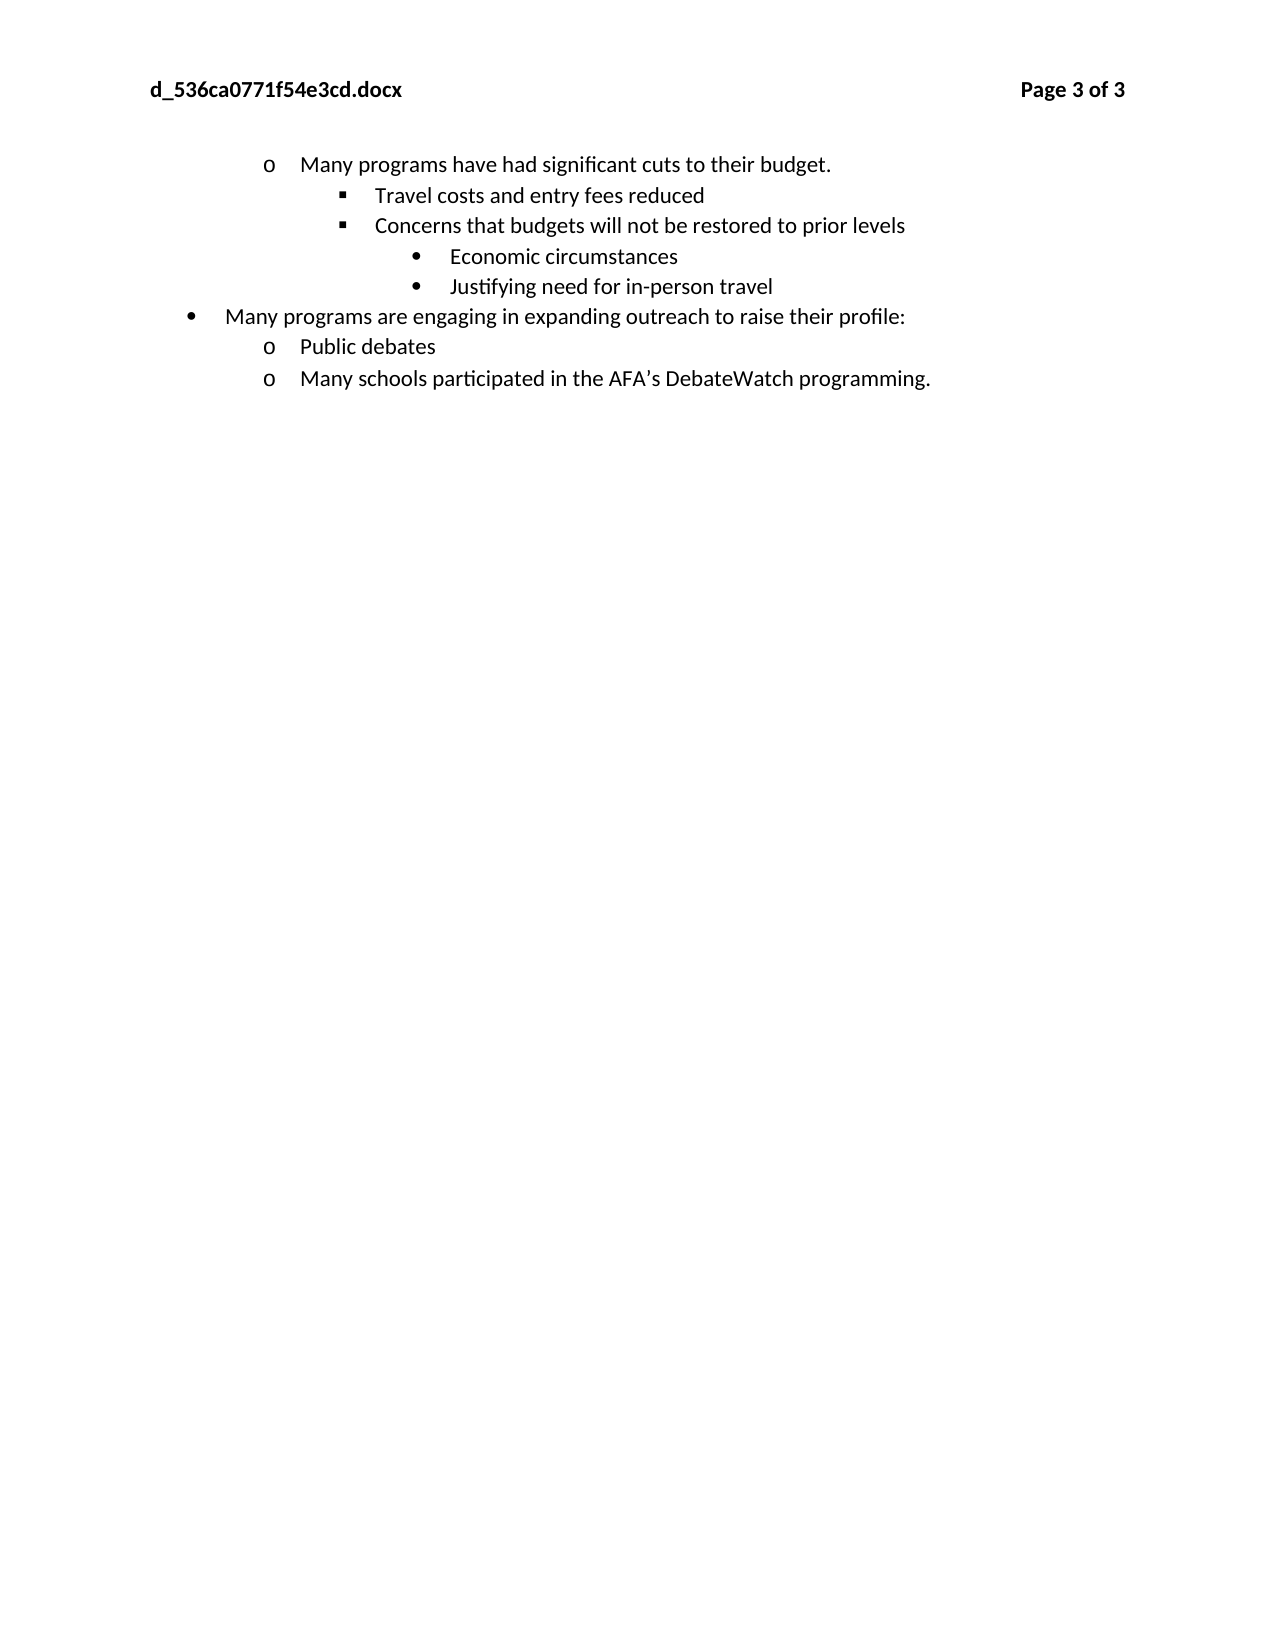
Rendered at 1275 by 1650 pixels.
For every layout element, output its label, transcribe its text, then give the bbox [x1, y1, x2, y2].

list Economic circumstances [412, 242, 1125, 270]
list Many programs are engaging in expanding outreach to raise their profile: [187, 302, 1125, 330]
list Public debates [262, 332, 1125, 362]
list Travel costs and entry fees reduced [337, 181, 1125, 209]
list Justifying need for in-person travel [412, 272, 1125, 300]
list Many schools participated in the AFA’s DebateWatch programming. [262, 364, 1125, 393]
list Concerns that budgets will not be restored to prior levels [337, 212, 1125, 240]
list Many programs have had significant cuts to their budget. [262, 150, 1125, 179]
